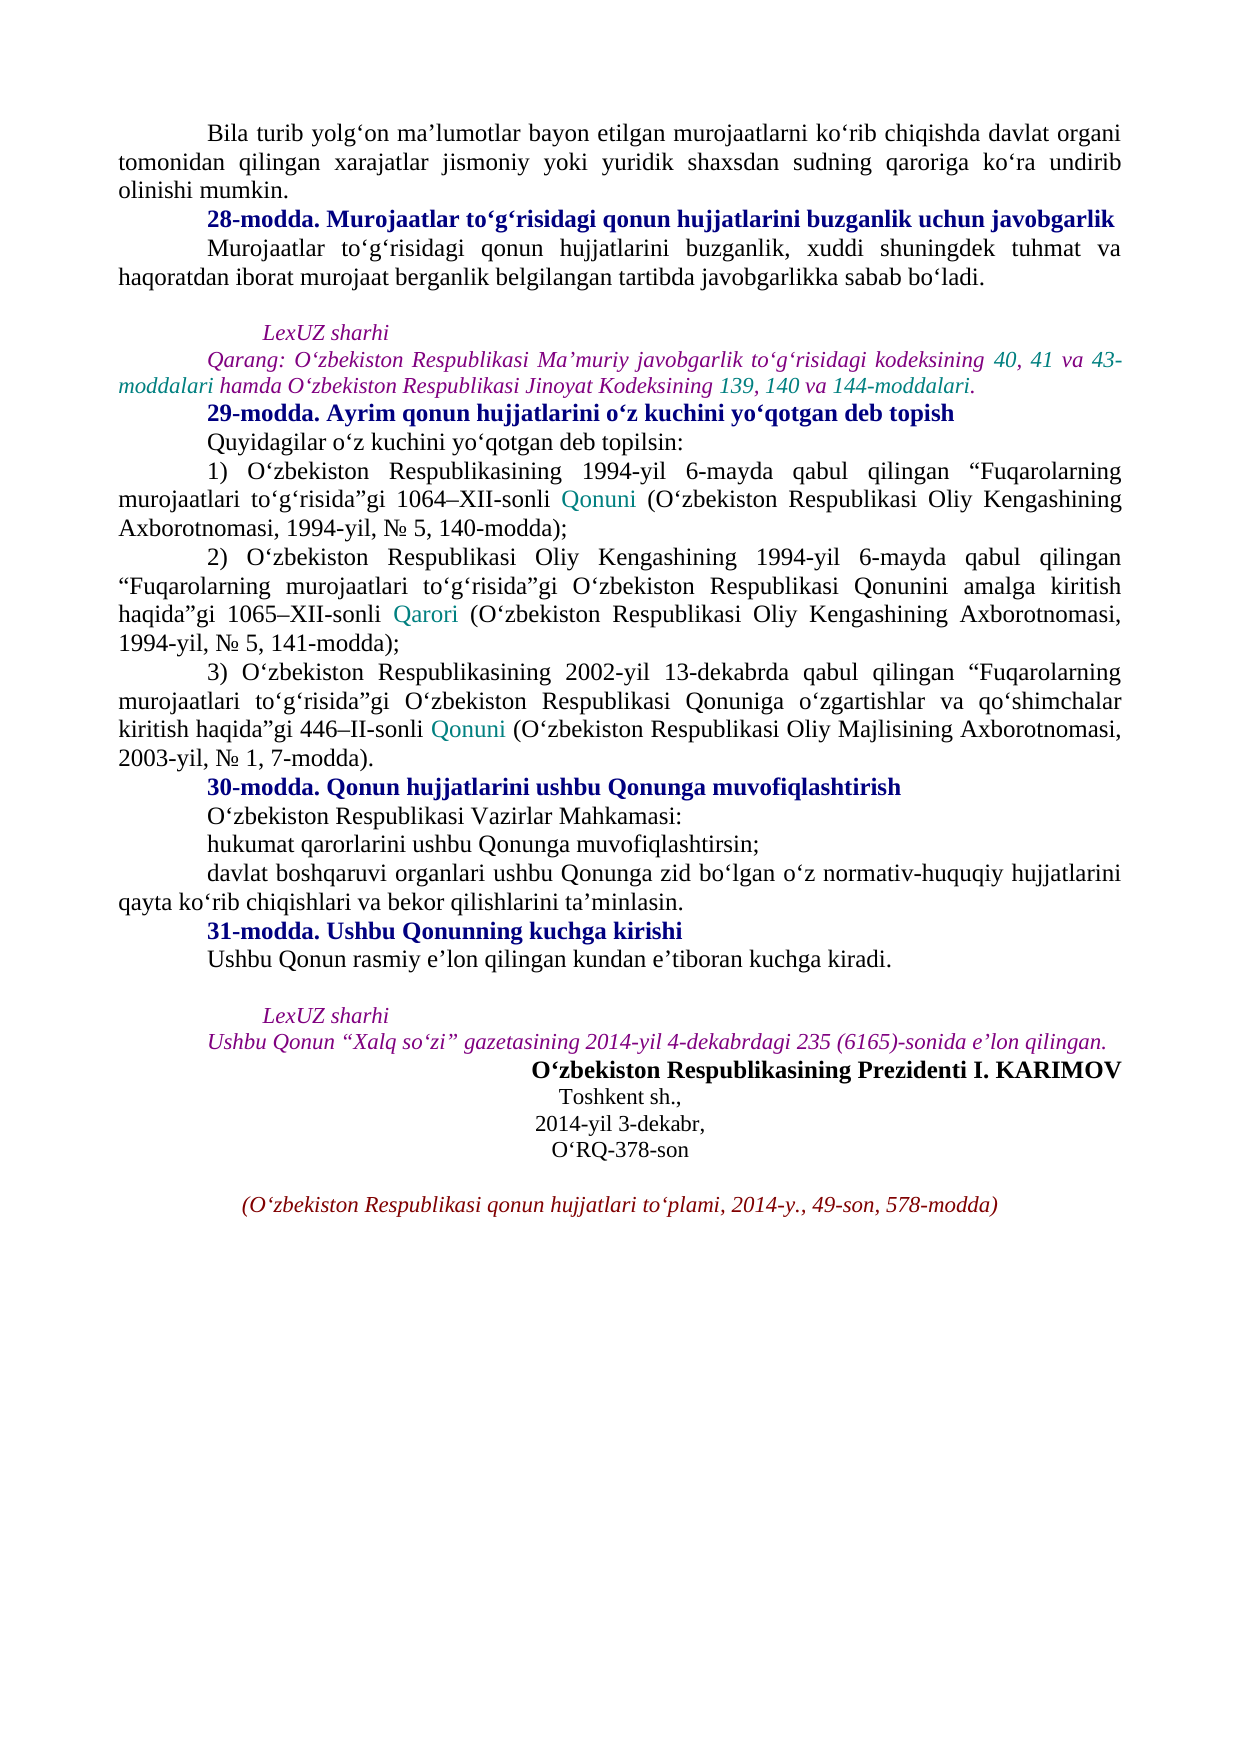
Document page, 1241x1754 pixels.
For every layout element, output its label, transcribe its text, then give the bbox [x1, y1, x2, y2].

text Ushbu Qonun “Xalq so‘zi” gazetasining 2014-yil 4-dekabrdagi 235 (6165)-sonida e’lon qilingan. [118, 1028, 1122, 1055]
text 29-modda. Ayrim qonun hujjatlarini o‘z kuchini yo‘qotgan deb topish [118, 398, 1122, 427]
text Qarang: O‘zbekiston Respublikasi Ma’muriy javobgarlik to‘g‘risidagi kodeksining 40, 41 va 43-moddalari hamda O‘zbekiston Respublikasi Jinoyat Kodeksining 139, 140 va 144-moddalari. [118, 346, 1122, 398]
text hukumat qarorlarini ushbu Qonunga muvofiqlashtirsin; [118, 829, 1122, 858]
text Quyidagilar o‘z kuchini yo‘qotgan deb topilsin: [118, 427, 1122, 456]
text Murojaatlar to‘g‘risidagi qonun hujjatlarini buzganlik, xuddi shuningdek tuhmat va haqoratdan iborat murojaat berganlik belgilangan tartibda javobgarlikka sabab bo‘ladi. [118, 233, 1122, 291]
text Toshkent sh., [118, 1083, 1122, 1110]
text O‘RQ-378-son [118, 1136, 1122, 1162]
text O‘zbekiston Respublikasi Vazirlar Mahkamasi: [118, 801, 1122, 829]
text LexUZ sharhi [118, 973, 1122, 1028]
text 30-modda. Qonun hujjatlarini ushbu Qonunga muvofiqlashtirish [118, 772, 1122, 801]
text Ushbu Qonun rasmiy e’lon qilingan kundan e’tiboran kuchga kiradi. [118, 944, 1122, 973]
text davlat boshqaruvi organlari ushbu Qonunga zid bo‘lgan o‘z normativ-huquqiy hujjatlarini qayta ko‘rib chiqishlari va bekor qilishlarini ta’minlasin. [118, 858, 1122, 916]
text 2014-yil 3-dekabr, [118, 1110, 1122, 1136]
text (O‘zbekiston Respublikasi qonun hujjatlari to‘plami, 2014-y., 49-son, 578-modda) [118, 1191, 1122, 1218]
text O‘zbekiston Respublikasining Prezidenti I. KARIMOV [118, 1055, 1122, 1083]
text 1) O‘zbekiston Respublikasining 1994-yil 6-mayda qabul qilingan “Fuqarolarning murojaatlari to‘g‘risida”gi 1064–XII-sonli Qonuni (O‘zbekiston Respublikasi Oliy Kengashining Axborotnomasi, 1994-yil, № 5, 140-modda); [118, 456, 1122, 542]
text 2) O‘zbekiston Respublikasi Oliy Kengashining 1994-yil 6-mayda qabul qilingan “Fuqarolarning murojaatlari to‘g‘risida”gi O‘zbekiston Respublikasi Qonunini amalga kiritish haqida”gi 1065–XII-sonli Qarori (O‘zbekiston Respublikasi Oliy Kengashining Axborotnomasi, 1994-yil, № 5, 141-modda); [118, 542, 1122, 657]
text 28-modda. Murojaatlar to‘g‘risidagi qonun hujjatlarini buzganlik uchun javobgarlik [118, 204, 1122, 233]
text 31-modda. Ushbu Qonunning kuchga kirishi [118, 916, 1122, 944]
text Bila turib yolg‘on ma’lumotlar bayon etilgan murojaatlarni ko‘rib chiqishda davlat organi tomonidan qilingan xarajatlar jismoniy yoki yuridik shaxsdan sudning qaroriga ko‘ra undirib olinishi mumkin. [118, 118, 1122, 204]
text LexUZ sharhi [118, 291, 1122, 346]
text 3) O‘zbekiston Respublikasining 2002-yil 13-dekabrda qabul qilingan “Fuqarolarning murojaatlari to‘g‘risida”gi O‘zbekiston Respublikasi Qonuniga o‘zgartishlar va qo‘shimchalar kiritish haqida”gi 446–II-sonli Qonuni (O‘zbekiston Respublikasi Oliy Majlisining Axborotnomasi, 2003-yil, № 1, 7-modda). [118, 657, 1122, 772]
